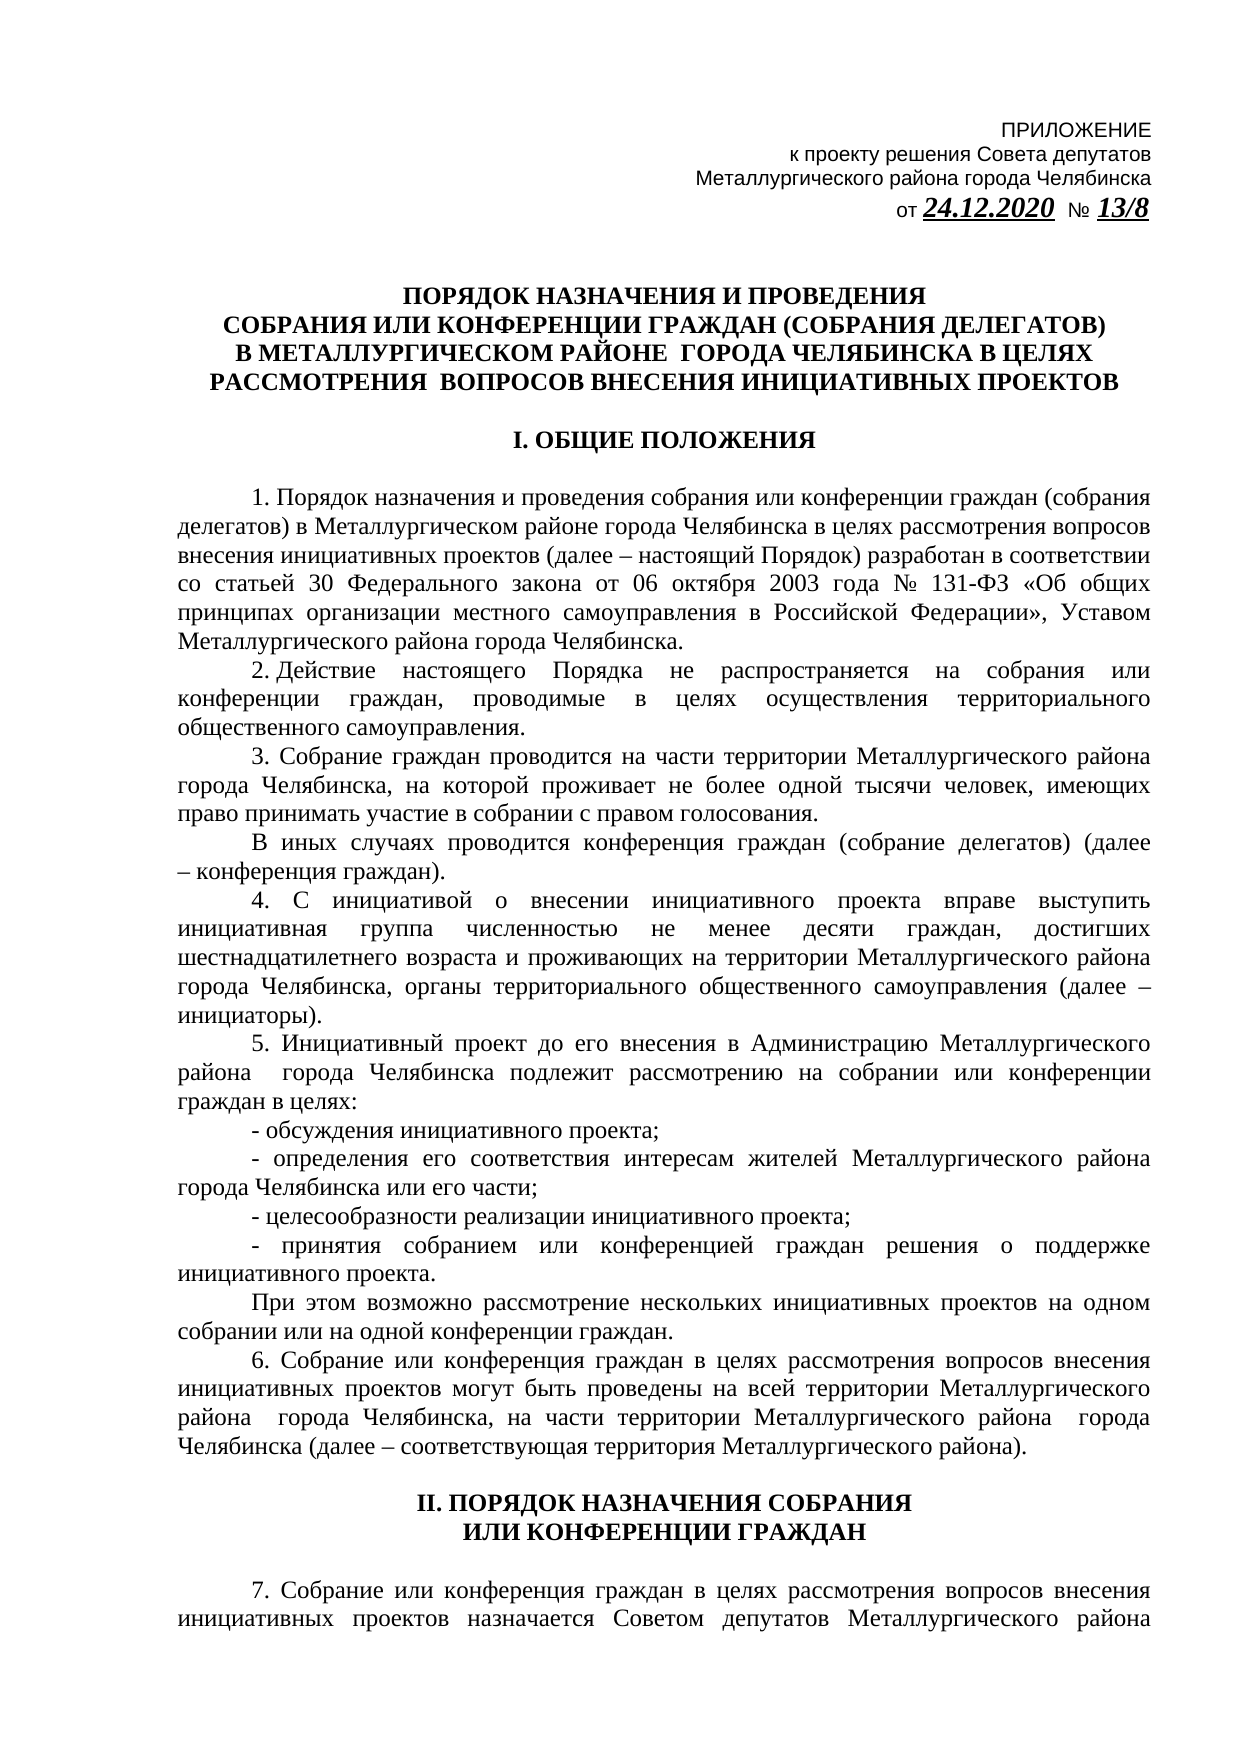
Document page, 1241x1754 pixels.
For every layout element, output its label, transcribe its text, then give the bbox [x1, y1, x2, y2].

text 1. Порядок назначения и проведения собрания или конференции граждан (собрания делегатов) в Металлургическом районе города Челябинска в целях рассмотрения вопросов внесения инициативных проектов (далее – настоящий Порядок) разработан в соответствии со статьей 30 Федерального закона от 06 октября 2003 года № 131-ФЗ «Об общих принципах организации местного самоуправления в Российской Федерации», Уставом Металлургического района города Челябинска. [177, 482, 1152, 655]
text 3. Собрание граждан проводится на части территории Металлургического района города Челябинска, на которой проживает не более одной тысячи человек, имеющих право принимать участие в собрании с правом голосования. [177, 741, 1152, 827]
text I. ОБЩИЕ ПОЛОЖЕНИЯ [177, 425, 1152, 453]
text 5. Инициативный проект до его внесения в Администрацию Металлургического района города Челябинска подлежит рассмотрению на собрании или конференции граждан в целях: [177, 1028, 1152, 1115]
text ПОРЯДОК НАЗНАЧЕНИЯ И ПРОВЕДЕНИЯ [177, 281, 1152, 310]
text - целесообразности реализации инициативного проекта; [177, 1201, 1152, 1230]
text При этом возможно рассмотрение нескольких инициативных проектов на одном собрании или на одной конференции граждан. [177, 1287, 1152, 1345]
text - принятия собранием или конференцией граждан решения о поддержке инициативного проекта. [177, 1230, 1152, 1287]
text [177, 1575, 1152, 1632]
text 2. Действие настоящего Порядка не распространяется на собрания или конференции граждан, проводимые в целях осуществления территориального общественного самоуправления. [177, 655, 1152, 741]
text - обсуждения инициативного проекта; [177, 1115, 1152, 1143]
text СОБРАНИЯ ИЛИ КОНФЕРЕНЦИИ ГРАЖДАН (СОБРАНИЯ ДЕЛЕГАТОВ) [177, 310, 1152, 338]
text 6. Собрание или конференция граждан в целях рассмотрения вопросов внесения инициативных проектов могут быть проведены на всей территории Металлургического района города Челябинска, на части территории Металлургического района города Челябинска (далее – соответствующая территория Металлургического района). [177, 1345, 1152, 1460]
text ПРИЛОЖЕНИЕ [177, 118, 1152, 142]
text от 24.12.2020 № 13/8 [177, 190, 1152, 223]
text к проекту решения Совета депутатов [177, 142, 1152, 166]
text - определения его соответствия интересам жителей Металлургического района города Челябинска или его части; [177, 1143, 1152, 1201]
text ИЛИ КОНФЕРЕНЦИИ ГРАЖДАН [177, 1517, 1152, 1546]
text В МЕТАЛЛУРГИЧЕСКОМ РАЙОНЕ ГОРОДА ЧЕЛЯБИНСКА В ЦЕЛЯХ РАССМОТРЕНИЯ ВОПРОСОВ ВНЕСЕНИЯ ИНИЦИАТИВНЫХ ПРОЕКТОВ [177, 338, 1152, 396]
text В иных случаях проводится конференция граждан (собрание делегатов) (далее – конференция граждан). [177, 827, 1152, 885]
text II. ПОРЯДОК НАЗНАЧЕНИЯ СОБРАНИЯ [177, 1488, 1152, 1517]
text 4. С инициативой о внесении инициативного проекта вправе выступить инициативная группа численностью не менее десяти граждан, достигших шестнадцатилетнего возраста и проживающих на территории Металлургического района города Челябинска, органы территориального общественного самоуправления (далее – инициаторы). [177, 885, 1152, 1028]
text Металлургического района города Челябинска [177, 166, 1152, 190]
